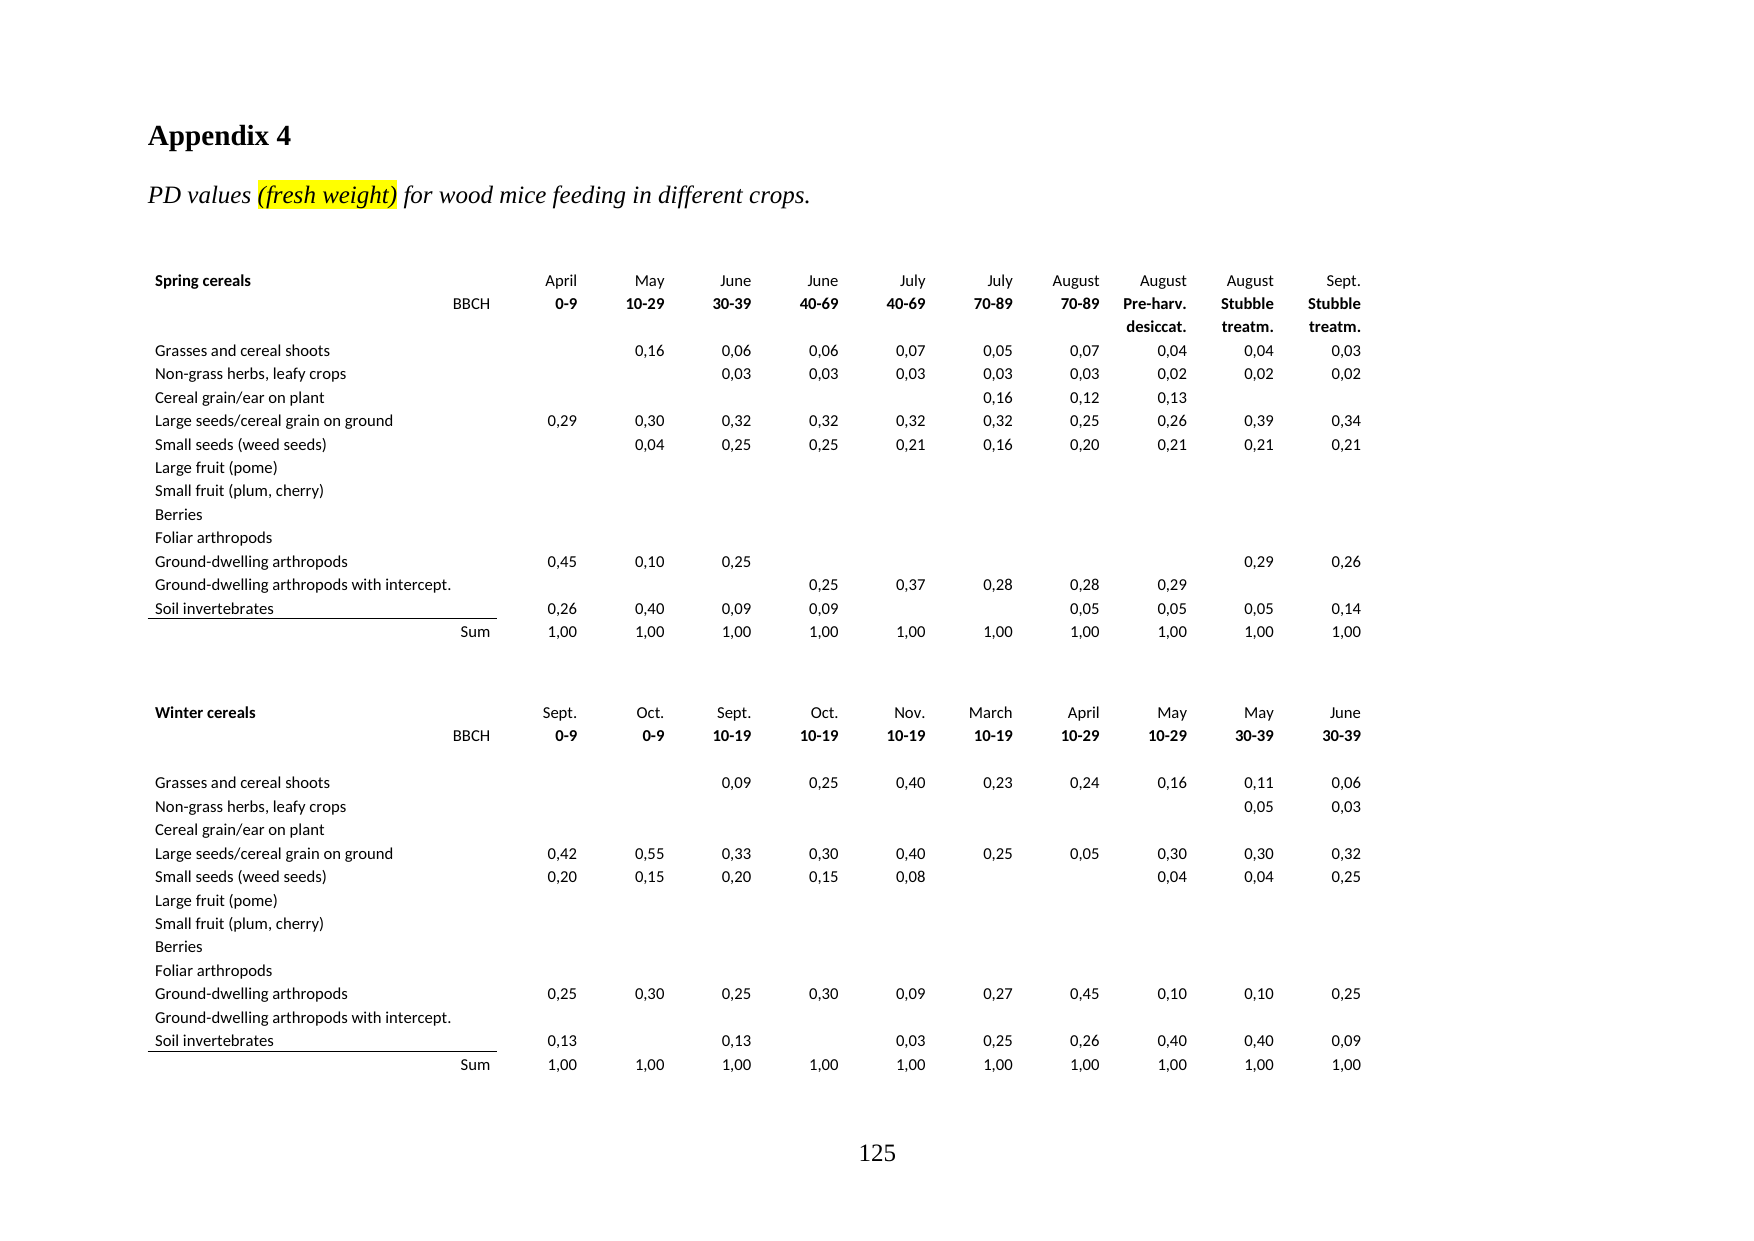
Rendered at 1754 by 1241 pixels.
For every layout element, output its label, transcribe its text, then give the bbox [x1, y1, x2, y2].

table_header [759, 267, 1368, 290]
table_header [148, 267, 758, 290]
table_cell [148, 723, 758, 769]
text PD values (fresh weight) for wood mice feeding in different crops. [397, 180, 1606, 209]
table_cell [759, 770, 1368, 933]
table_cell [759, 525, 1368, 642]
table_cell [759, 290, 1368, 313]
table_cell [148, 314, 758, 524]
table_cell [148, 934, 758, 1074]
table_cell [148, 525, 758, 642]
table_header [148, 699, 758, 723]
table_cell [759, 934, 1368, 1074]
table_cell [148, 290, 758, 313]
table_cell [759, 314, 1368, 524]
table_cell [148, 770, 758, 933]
text Appendix 4 [148, 118, 1606, 152]
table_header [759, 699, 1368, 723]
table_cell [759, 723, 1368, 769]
